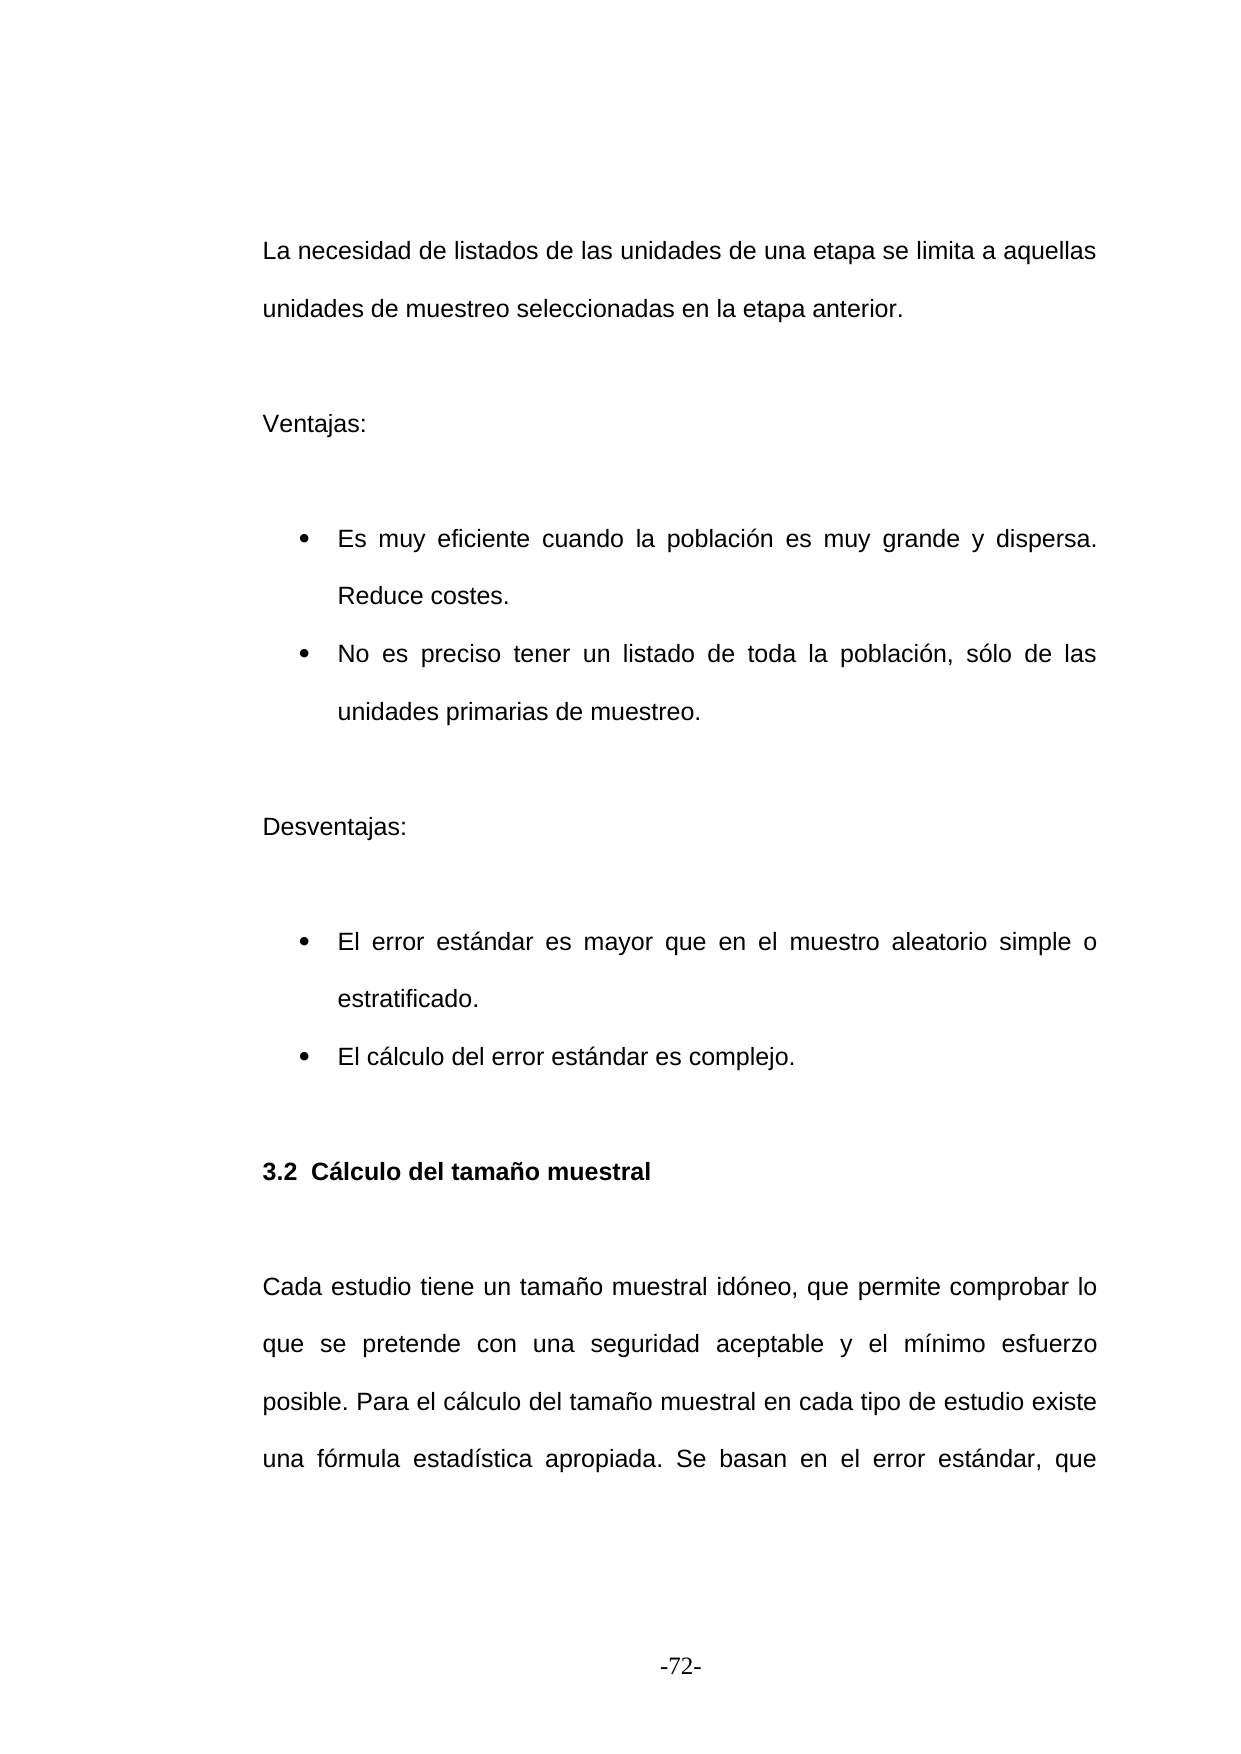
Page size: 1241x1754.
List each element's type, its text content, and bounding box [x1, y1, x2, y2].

text La necesidad de listados de las unidades de una etapa se limita a aquellas unidades de muestreo seleccionadas en la etapa anterior. [262, 351, 1098, 437]
text Desventajas: [262, 926, 1098, 955]
list El error estándar es mayor que en el muestro aleatorio simple o estratificado. [300, 1041, 1098, 1128]
list El cálculo del error estándar es complejo. [300, 1157, 1098, 1185]
text 3.2 Cálculo del tamaño muestral [262, 1272, 1098, 1301]
list Es muy eficiente cuando la población es muy grande y dispersa. Reduce costes. [300, 639, 1098, 725]
list No es preciso tener un listado de toda la población, sólo de las unidades primarias de muestreo. [300, 754, 1098, 840]
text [262, 1387, 1098, 1473]
text Los conglomerados se caracterizan porque la variación en cada grupo es menor que la variación entre grupos. [262, 236, 1098, 322]
text Ventajas: [262, 524, 1098, 552]
